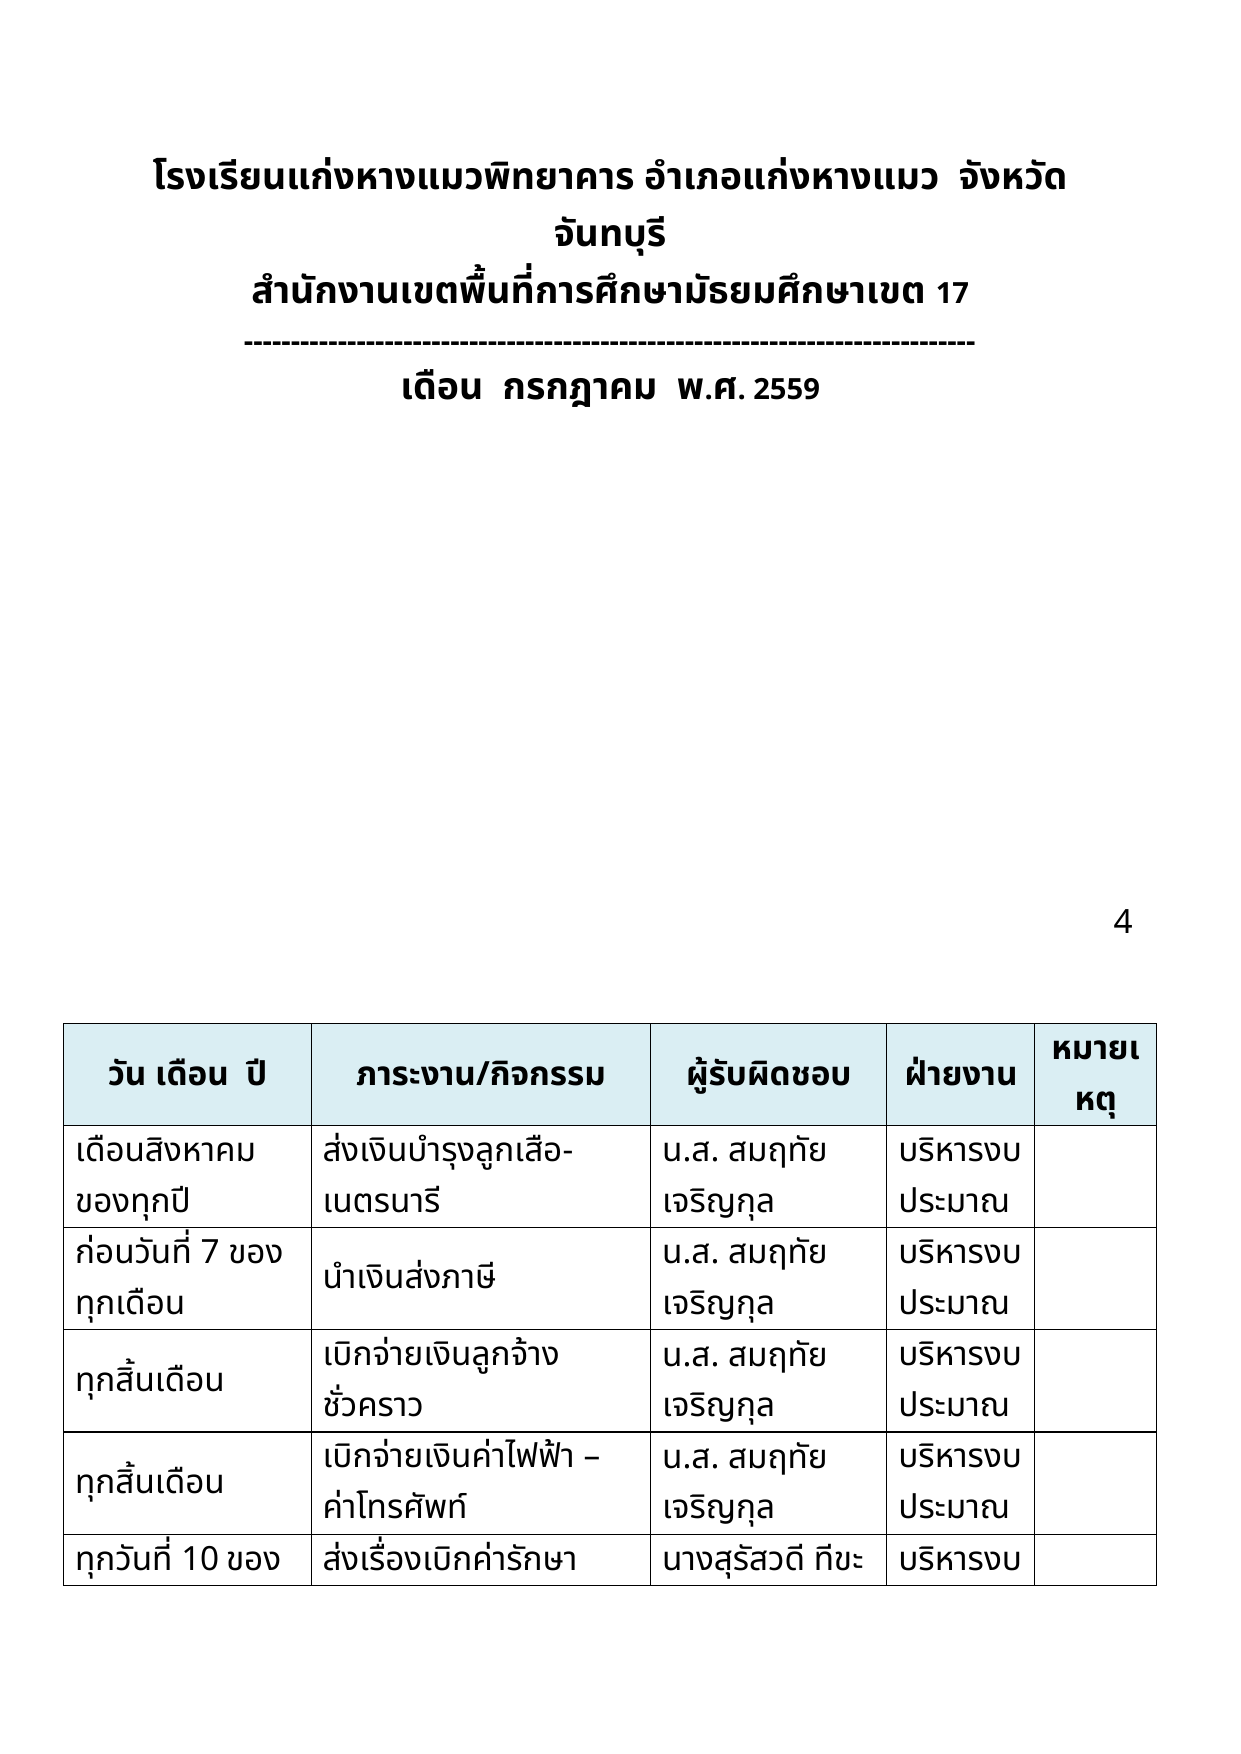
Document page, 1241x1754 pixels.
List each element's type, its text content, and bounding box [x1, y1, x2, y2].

table_cell น.ส. สมฤทัย เจริญกุล [651, 1228, 886, 1329]
table_cell [1035, 1228, 1156, 1329]
text ------------------------------------------------------------------------------ [112, 320, 1107, 360]
table_header ฝ่ายงาน [887, 1024, 1034, 1125]
table_cell เดือนสิงหาคมของทุกปี [64, 1126, 311, 1227]
table_cell น.ส. สมฤทัย เจริญกุล [651, 1126, 886, 1227]
table_header วัน เดือน ปี [64, 1024, 311, 1125]
table_cell ส่งเงินบำรุงลูกเสือ-เนตรนารี [312, 1126, 650, 1227]
table_header ผู้รับผิดชอบ [651, 1024, 886, 1125]
text โรงเรียนแก่งหางแมวพิทยาคาร อำเภอแก่งหางแมว จังหวัดจันทบุรี [112, 150, 1107, 263]
table_cell [1035, 1330, 1156, 1431]
table_header ภาระงาน/กิจกรรม [312, 1024, 650, 1125]
table_cell บริหารงบประมาณ [887, 1228, 1034, 1329]
table_cell น.ส. สมฤทัย เจริญกุล [651, 1433, 886, 1533]
table_cell [1035, 1535, 1156, 1585]
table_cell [64, 1535, 311, 1585]
table_cell เบิกจ่ายเงินลูกจ้างชั่วคราว [312, 1330, 650, 1431]
table_cell บริหารงบประมาณ [887, 1535, 1034, 1585]
text สำนักงานเขตพื้นที่การศึกษามัธยมศึกษาเขต 17 [112, 263, 1107, 320]
table_cell [1035, 1433, 1156, 1533]
table_cell เบิกจ่ายเงินค่าไฟฟ้า – ค่าโทรศัพท์ [312, 1433, 650, 1533]
table_cell [1035, 1126, 1156, 1227]
table_cell บริหารงบประมาณ [887, 1433, 1034, 1533]
table_cell นำเงินส่งภาษี [312, 1228, 650, 1329]
text เดือน กรกฎาคม พ.ศ. 2559 [112, 360, 1107, 416]
table_header หมายเหตุ [1035, 1024, 1156, 1125]
table_cell ทุกสิ้นเดือน [64, 1433, 311, 1533]
table_cell บริหารงบประมาณ [887, 1126, 1034, 1227]
table_cell นางสุรัสวดี ทีขะระ [651, 1535, 886, 1585]
table_cell บริหารงบประมาณ [887, 1330, 1034, 1431]
table_cell ทุกสิ้นเดือน [64, 1330, 311, 1431]
table_cell ก่อนวันที่ 7 ของทุกเดือน [64, 1228, 311, 1329]
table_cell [312, 1535, 650, 1585]
table_cell น.ส. สมฤทัย เจริญกุล [651, 1330, 886, 1431]
